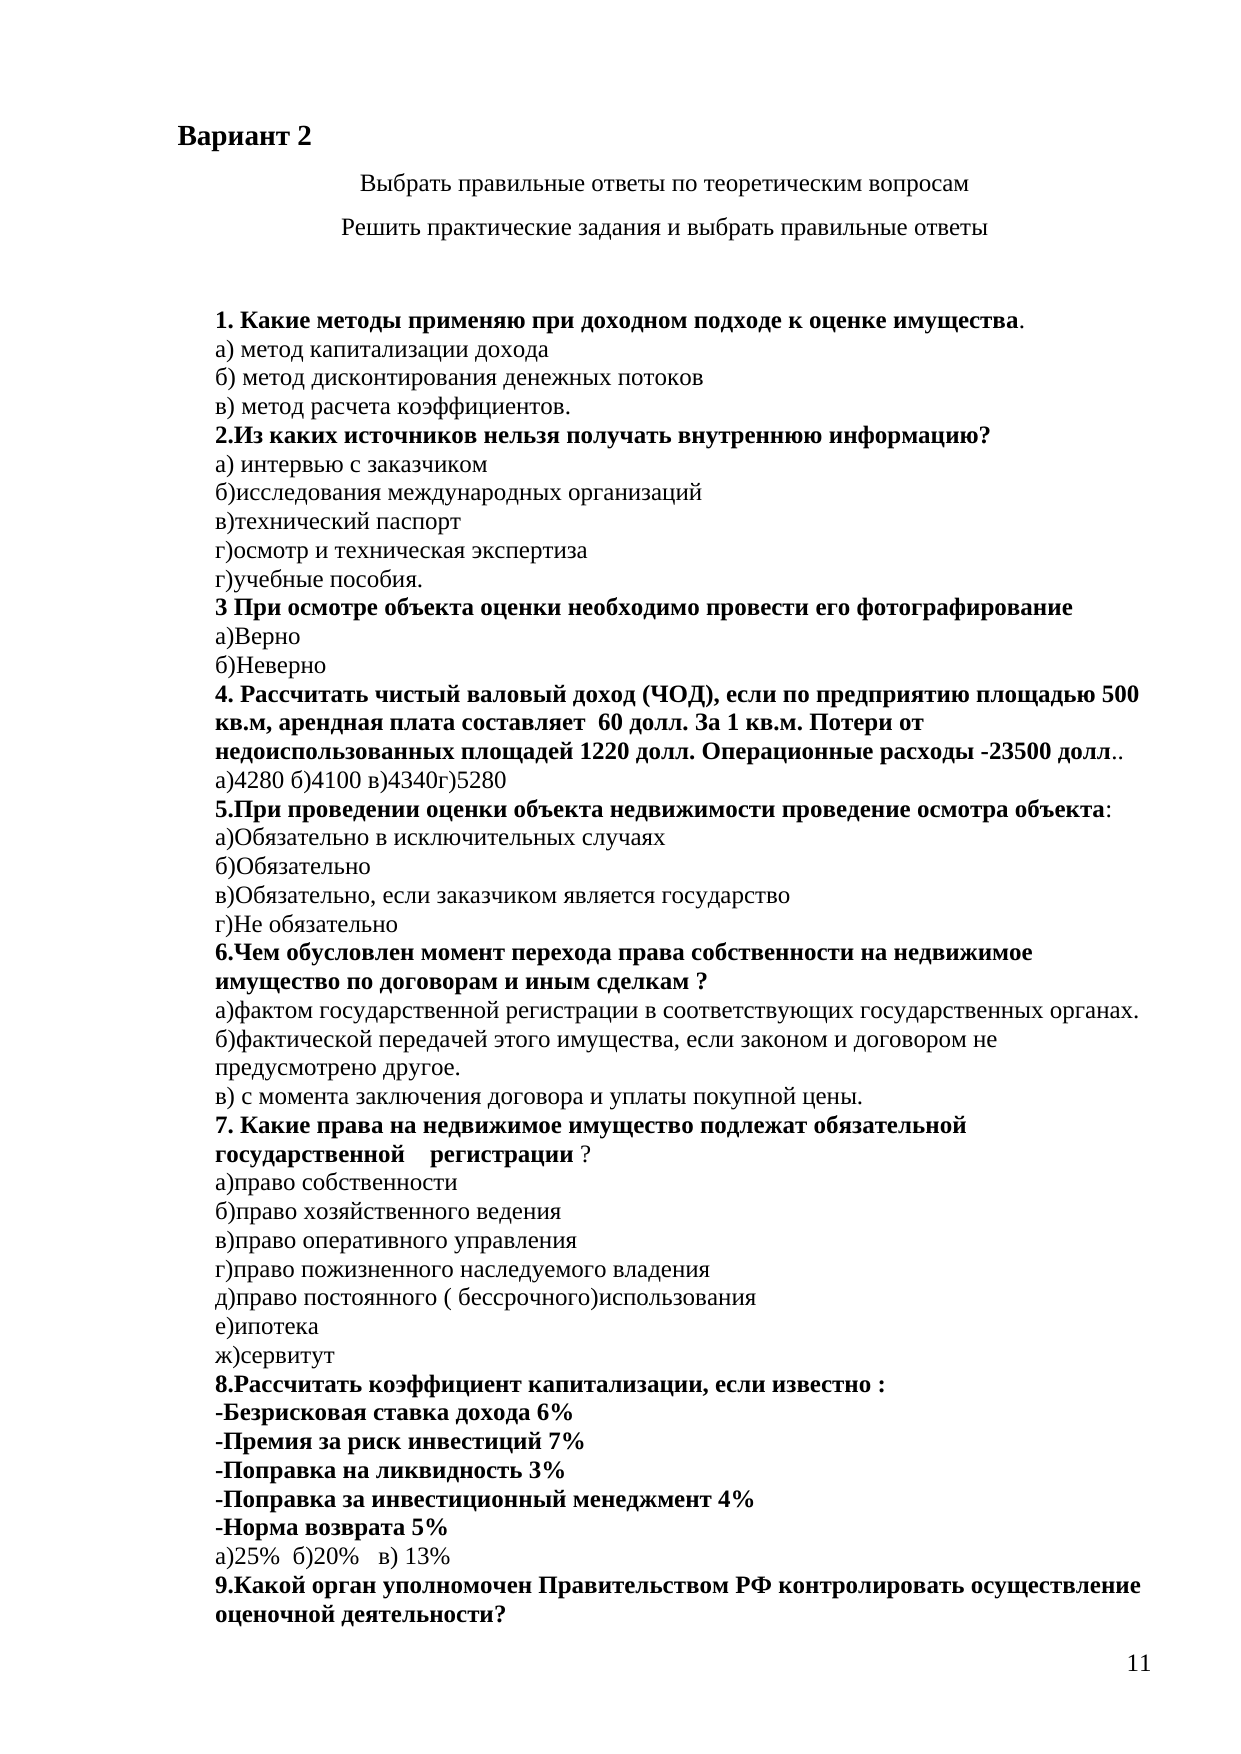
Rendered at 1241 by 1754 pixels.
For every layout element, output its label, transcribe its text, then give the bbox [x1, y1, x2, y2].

text г)осмотр и техническая экспертиза [215, 535, 1152, 564]
text б)право хозяйственного ведения [215, 1196, 1152, 1225]
text Решить практические задания и выбрать правильные ответы [177, 212, 1152, 240]
text -Поправка на ликвидность 3% [215, 1455, 1152, 1484]
text ж)сервитут [215, 1340, 1152, 1369]
text а) интервью с заказчиком [215, 449, 1152, 477]
text 8.Рассчитать коэффициент капитализации, если известно : [215, 1369, 1152, 1397]
text б)фактической передачей этого имущества, если законом и договором не предусмотрено другое. [215, 1024, 1152, 1081]
text 7. Какие права на недвижимое имущество подлежат обязательной государственной регистрации ? [215, 1110, 1152, 1167]
text а)Обязательно в исключительных случаях [215, 822, 1152, 851]
text б)Обязательно [215, 851, 1152, 880]
text Выбрать правильные ответы по теоретическим вопросам [177, 168, 1152, 197]
text б) метод дисконтирования денежных потоков [215, 362, 1152, 391]
text в)право оперативного управления [215, 1225, 1152, 1254]
text 3 При осмотре объекта оценки необходимо провести его фотографирование [215, 592, 1152, 621]
text а)фактом государственной регистрации в соответствующих государственных органах. [215, 995, 1152, 1024]
text д)право постоянного ( бессрочного)использования [215, 1282, 1152, 1311]
text 1. Какие методы применяю при доходном подходе к оценке имущества. [215, 305, 1152, 334]
text в)Обязательно, если заказчиком является государство [215, 880, 1152, 909]
text в) с момента заключения договора и уплаты покупной цены. [215, 1081, 1152, 1110]
text б)исследования международных организаций [215, 477, 1152, 506]
text 2.Из каких источников нельзя получать внутреннюю информацию? [215, 420, 1152, 449]
text а) метод капитализации дохода [215, 334, 1152, 362]
text а)4280 б)4100 в)4340г)5280 [215, 765, 1152, 794]
text в)технический паспорт [215, 506, 1152, 535]
text 5.При проведении оценки объекта недвижимости проведение осмотра объекта: [215, 794, 1152, 822]
text в) метод расчета коэффициентов. [215, 391, 1152, 420]
text 9.Какой орган уполномочен Правительством РФ контролировать осуществление оценочной деятельности? [215, 1570, 1152, 1627]
text -Поправка за инвестиционный менеджмент 4% [215, 1484, 1152, 1512]
text б)Неверно [215, 650, 1152, 679]
text 4. Рассчитать чистый валовый доход (ЧОД), если по предприятию площадью 500 кв.м, арендная плата составляет 60 долл. За 1 кв.м. Потери от недоиспользованных площадей 1220 долл. Операционные расходы -23500 долл.. [215, 679, 1152, 765]
text а)Верно [215, 621, 1152, 650]
text 6.Чем обусловлен момент перехода права собственности на недвижимое имущество по договорам и иным сделкам ? [215, 937, 1152, 995]
text г)учебные пособия. [215, 564, 1152, 592]
text а)25% б)20% в) 13% [215, 1541, 1152, 1570]
text а)право собственности [215, 1167, 1152, 1196]
text г)право пожизненного наследуемого владения [215, 1254, 1152, 1282]
text е)ипотека [215, 1311, 1152, 1340]
text -Норма возврата 5% [215, 1512, 1152, 1541]
text г)Не обязательно [215, 909, 1152, 937]
text Вариант 2 [177, 118, 1152, 152]
text -Безрисковая ставка дохода 6% [215, 1397, 1152, 1426]
text -Премия за риск инвестиций 7% [215, 1426, 1152, 1455]
